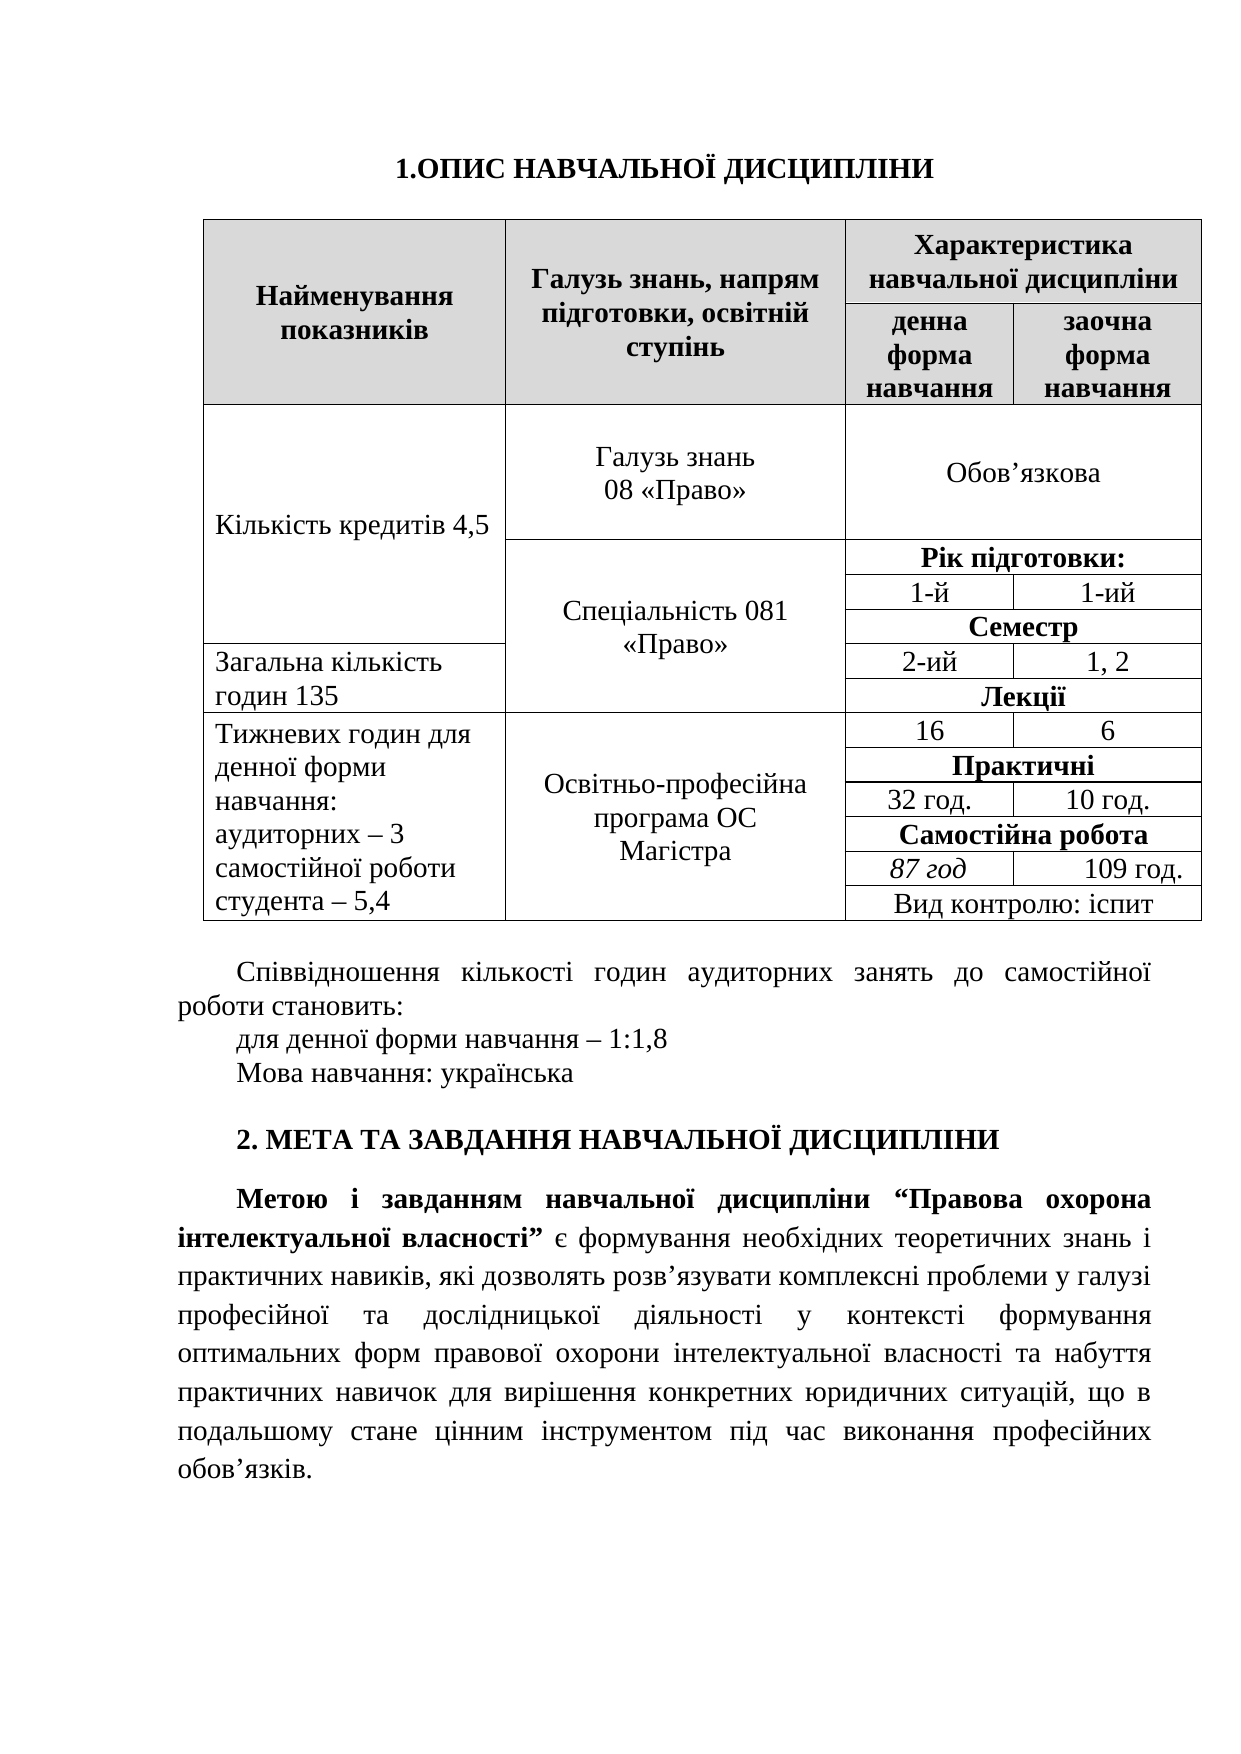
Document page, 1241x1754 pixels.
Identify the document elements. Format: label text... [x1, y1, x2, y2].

table_cell денна форма навчання [846, 304, 1013, 404]
text для денної форми навчання – 1:1,8 [177, 1021, 1152, 1055]
table_cell Тижневих годин для денної форми навчання: аудиторних – 3 самостійної роботи студента – 5,4 [204, 713, 505, 920]
table_cell заочна форма навчання [1014, 304, 1201, 404]
table_cell Кількість кредитів 4,5 [204, 405, 505, 643]
table_cell Спеціальність 081 «Право» [506, 540, 845, 712]
table_cell 87 год [846, 852, 1013, 885]
table_cell 16 [846, 713, 1013, 747]
table_cell 109 год. [1014, 852, 1201, 885]
table_cell 1-й [846, 575, 1013, 608]
table_cell Обов’язкова [846, 405, 1201, 539]
table_cell Рік підготовки: [846, 540, 1201, 574]
table_cell 32 год. [846, 783, 1013, 816]
table_cell Семестр [846, 610, 1201, 643]
table_cell Лекції [846, 679, 1201, 712]
text Мова навчання: українська [177, 1055, 1152, 1088]
text 2. Мета та завдання навчальної дисципліни [177, 1122, 1152, 1156]
table_header Галузь знань, напрям підготовки, освітній ступінь [506, 220, 845, 404]
table_header Характеристика навчальної дисципліни [846, 220, 1201, 302]
text 1.Опис навчальної дисципліни [177, 152, 1152, 185]
table_cell Освітньо-професійна програма ОС Магістра [506, 713, 845, 920]
table_cell Самостійна робота [846, 817, 1201, 851]
table_cell 10 год. [1014, 783, 1201, 816]
table_cell 6 [1014, 713, 1201, 747]
table_cell Загальна кількість годин 135 [204, 644, 505, 712]
table_cell Практичні [846, 748, 1201, 781]
table_cell Галузь знань 08 «Право» [506, 405, 845, 539]
text Співвідношення кількості годин аудиторних занять до самостійної роботи становить: [177, 954, 1152, 1021]
table_cell 2-ий [846, 644, 1013, 678]
text Метою і завданням навчальної дисципліни “Правова охорона інтелектуальної власності” є формування необхідних теоретичних знань і практичних навиків, які дозволять розв’язувати комплексні проблеми у галузі професійної та дослідницької діяльності у контексті формування оптимальних форм правової охорони інтелектуальної власності та набуття практичних навичок для вирішення конкретних юридичних ситуацій, що в подальшому стане цінним інструментом під час виконання професійних обов’язків. [177, 1181, 1152, 1485]
table_cell 1, 2 [1014, 644, 1201, 678]
table_cell 1-ий [1014, 575, 1201, 608]
table_header Найменування показників [204, 220, 505, 404]
table_cell Вид контролю: іспит [846, 886, 1201, 920]
